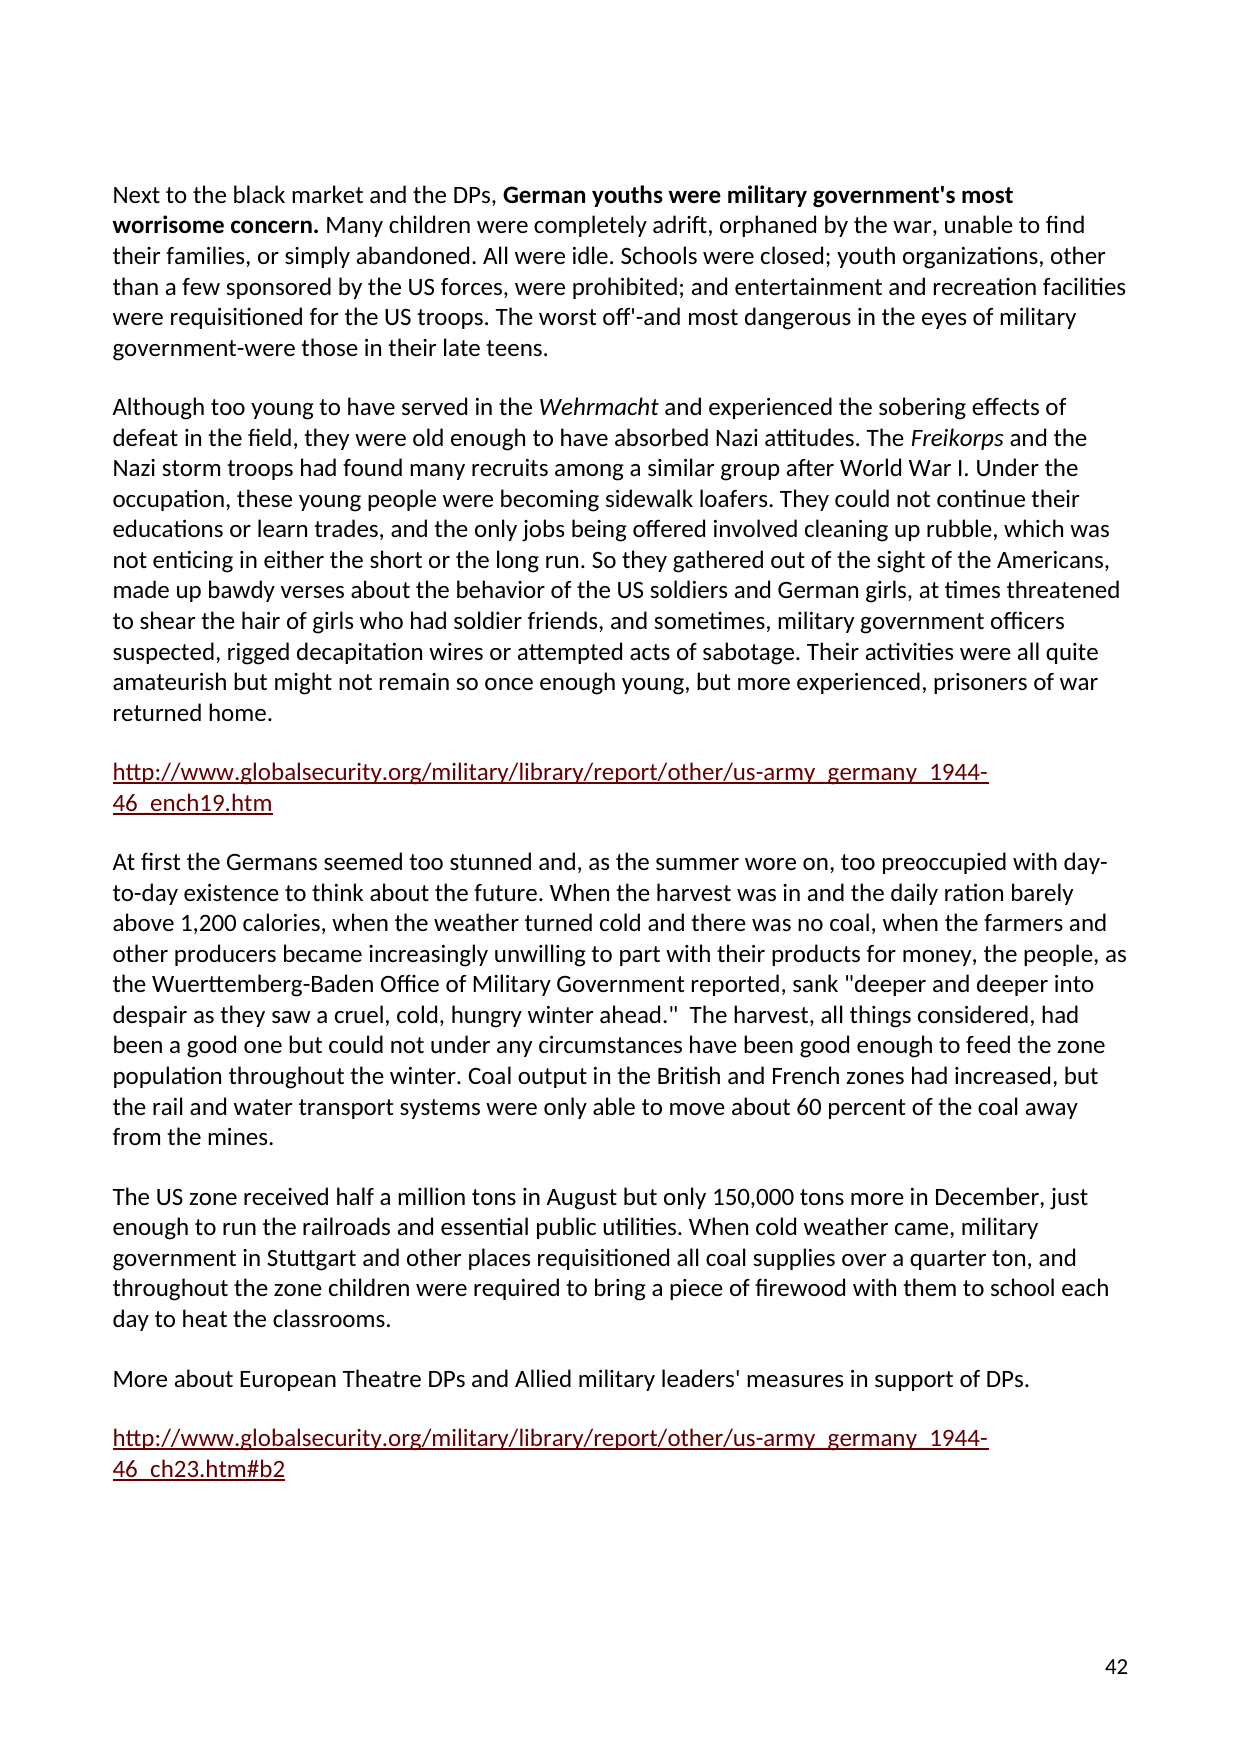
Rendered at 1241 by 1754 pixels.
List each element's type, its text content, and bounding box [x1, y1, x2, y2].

text Although too young to have served in the Wehrmacht and experienced the sobering effects of defeat in the field, they were old enough to have absorbed Nazi attitudes. The Freikorps and the Nazi storm troops had found many recruits among a similar group after World War I. Under the occupation, these young people were becoming sidewalk loafers. They could not continue their educations or learn trades, and the only jobs being offered involved cleaning up rubble, which was not enticing in either the short or the long run. So they gathered out of the sight of the Americans, made up bawdy verses about the behavior of the US soldiers and German girls, at times threatened to shear the hair of girls who had soldier friends, and sometimes, military government officers suspected, rigged decapitation wires or attempted acts of sabotage. Their activities were all quite amateurish but might not remain so once enough young, but more experienced, prisoners of war returned home. [112, 391, 1128, 727]
text At first the Germans seemed too stunned and, as the summer wore on, too preoccupied with day-to-day existence to think about the future. When the harvest was in and the daily ration barely above 1,200 calories, when the weather turned cold and there was no coal, when the farmers and other producers became increasingly unwilling to part with their products for money, the people, as the Wuerttemberg-Baden Office of Military Government reported, sank "deeper and deeper into despair as they saw a cruel, cold, hungry winter ahead." The harvest, all things considered, had been a good one but could not under any circumstances have been good enough to feed the zone population throughout the winter. Coal output in the British and French zones had increased, but the rail and water transport systems were only able to move about 60 percent of the coal away from the mines. [112, 847, 1128, 1152]
text http://www.globalsecurity.org/military/library/report/other/us-army_germany_1944-46_ench19.htm [112, 756, 1128, 817]
text The US zone received half a million tons in August but only 150,000 tons more in December, just enough to run the railroads and essential public utilities. When cold weather came, military government in Stuttgart and other places requisitioned all coal supplies over a quarter ton, and throughout the zone children were required to bring a piece of firewood with them to school each day to heat the classrooms. [112, 1181, 1128, 1333]
text More about European Theatre DPs and Allied military leaders' measures in support of DPs. [112, 1363, 1128, 1393]
text http://www.globalsecurity.org/military/library/report/other/us-army_germany_1944-46_ch23.htm#b2 [112, 1422, 1128, 1514]
text Next to the black market and the DPs, German youths were military government's most worrisome concern. Many children were completely adrift, orphaned by the war, unable to find their families, or simply abandoned. All were idle. Schools were closed; youth organizations, other than a few sponsored by the US forces, were prohibited; and entertainment and recreation facilities were requisitioned for the US troops. The worst off'-and most dangerous in the eyes of military government-were those in their late teens. [112, 179, 1128, 362]
